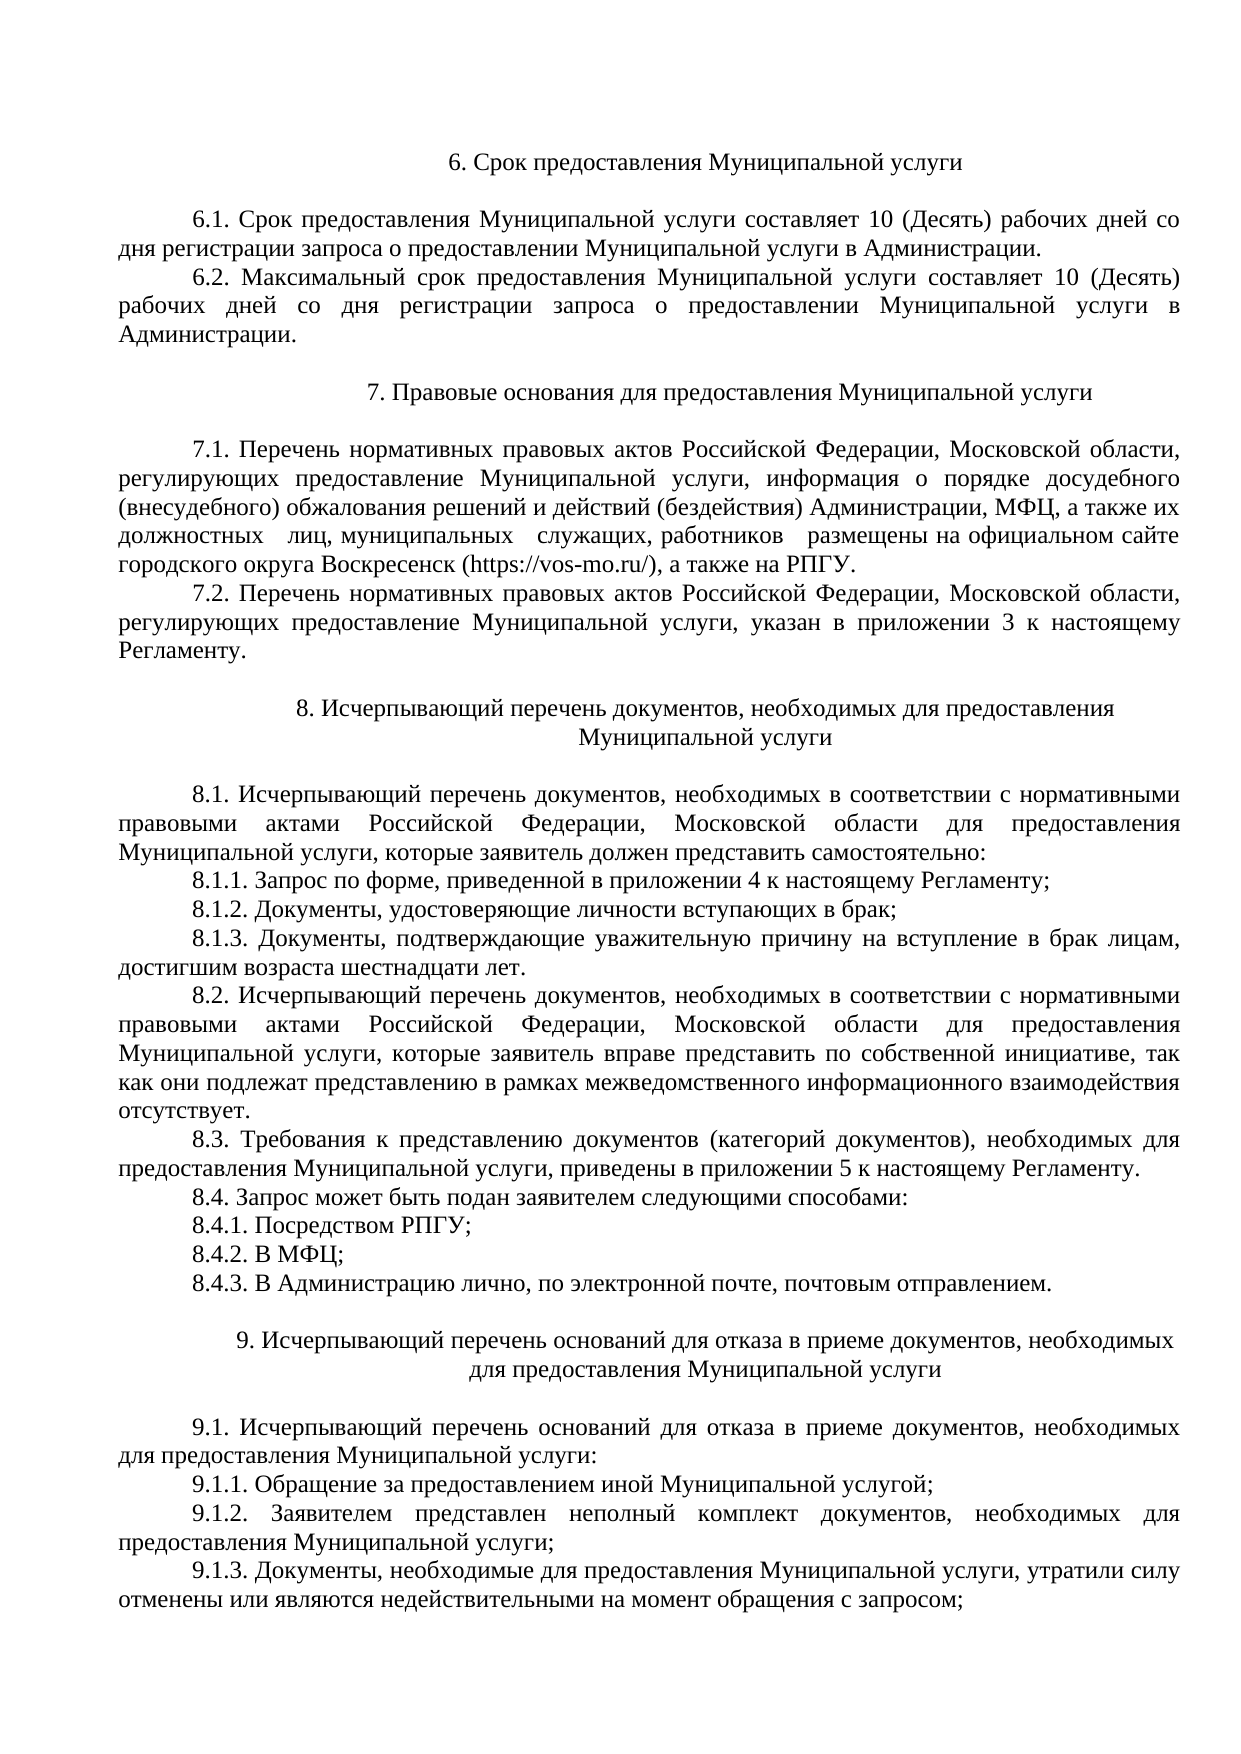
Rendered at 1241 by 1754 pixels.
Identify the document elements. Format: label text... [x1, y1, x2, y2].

text 8.2. Исчерпывающий перечень документов, необходимых в соответствии с нормативными правовыми актами Российской Федерации, Московской области для предоставления Муниципальной услуги, которые заявитель вправе представить по собственной инициативе, так как они подлежат представлению в рамках межведомственного информационного взаимодействия отсутствует. [118, 981, 1181, 1124]
list 7.1. Перечень нормативных правовых актов Российской Федерации, Московской области, регулирующих предоставление Муниципальной услуги, информация о порядке досудебного (внесудебного) обжалования решений и действий (бездействия) Администрации, МФЦ, а также их должностных лиц, муниципальных служащих, работников размещены на официальном сайте городского округа Воскресенск (https://vos-mo.ru/), а также на РПГУ. [118, 434, 1181, 578]
text 6. Срок предоставления Муниципальной услуги [229, 147, 1181, 176]
text 8.4.3. В Администрацию лично, по электронной почте, почтовым отправлением. [118, 1268, 1181, 1297]
text 9. Исчерпывающий перечень оснований для отказа в приеме документов, необходимых для предоставления Муниципальной услуги [229, 1326, 1181, 1383]
text 8.1.3. Документы, подтверждающие уважительную причину на вступление в брак лицам, достигшим возраста шестнадцати лет. [118, 923, 1181, 981]
list 6.2. Максимальный срок предоставления Муниципальной услуги составляет 10 (Десять) рабочих дней со дня регистрации запроса о предоставлении Муниципальной услуги в Администрации. [118, 262, 1181, 348]
list 7. Правовые основания для предоставления Муниципальной услуги [367, 377, 1181, 406]
text 9.1.3. Документы, необходимые для предоставления Муниципальной услуги, утратили силу отменены или являются недействительными на момент обращения с запросом; [118, 1556, 1181, 1613]
text 8.4.2. В МФЦ; [118, 1239, 1181, 1268]
list 7.2. Перечень нормативных правовых актов Российской Федерации, Московской области, регулирующих предоставление Муниципальной услуги, указан в приложении 3 к настоящему Регламенту. [118, 578, 1181, 664]
text 8.1.2. Документы, удостоверяющие личности вступающих в брак; [118, 894, 1181, 923]
text 9.1.2. Заявителем представлен неполный комплект документов, необходимых для предоставления Муниципальной услуги; [118, 1498, 1181, 1556]
text 8.3. Требования к представлению документов (категорий документов), необходимых для предоставления Муниципальной услуги, приведены в приложении 5 к настоящему Регламенту. [118, 1124, 1181, 1182]
list 6.1. Срок предоставления Муниципальной услуги составляет 10 (Десять) рабочих дней со дня регистрации запроса о предоставлении Муниципальной услуги в Администрации. [118, 204, 1181, 262]
text 8.1. Исчерпывающий перечень документов, необходимых в соответствии с нормативными правовыми актами Российской Федерации, Московской области для предоставления Муниципальной услуги, которые заявитель должен представить самостоятельно: [118, 779, 1181, 866]
text 8.1.1. Запрос по форме, приведенной в приложении 4 к настоящему Регламенту; [118, 866, 1181, 894]
text 8.4.1. Посредством РПГУ; [118, 1211, 1181, 1239]
text 8.4. Запрос может быть подан заявителем следующими способами: [118, 1182, 1181, 1211]
text 9.1. Исчерпывающий перечень оснований для отказа в приеме документов, необходимых для предоставления Муниципальной услуги: [118, 1412, 1181, 1469]
text 9.1.1. Обращение за предоставлением иной Муниципальной услугой; [118, 1469, 1181, 1498]
text 8. Исчерпывающий перечень документов, необходимых для предоставления Муниципальной услуги [229, 693, 1181, 751]
